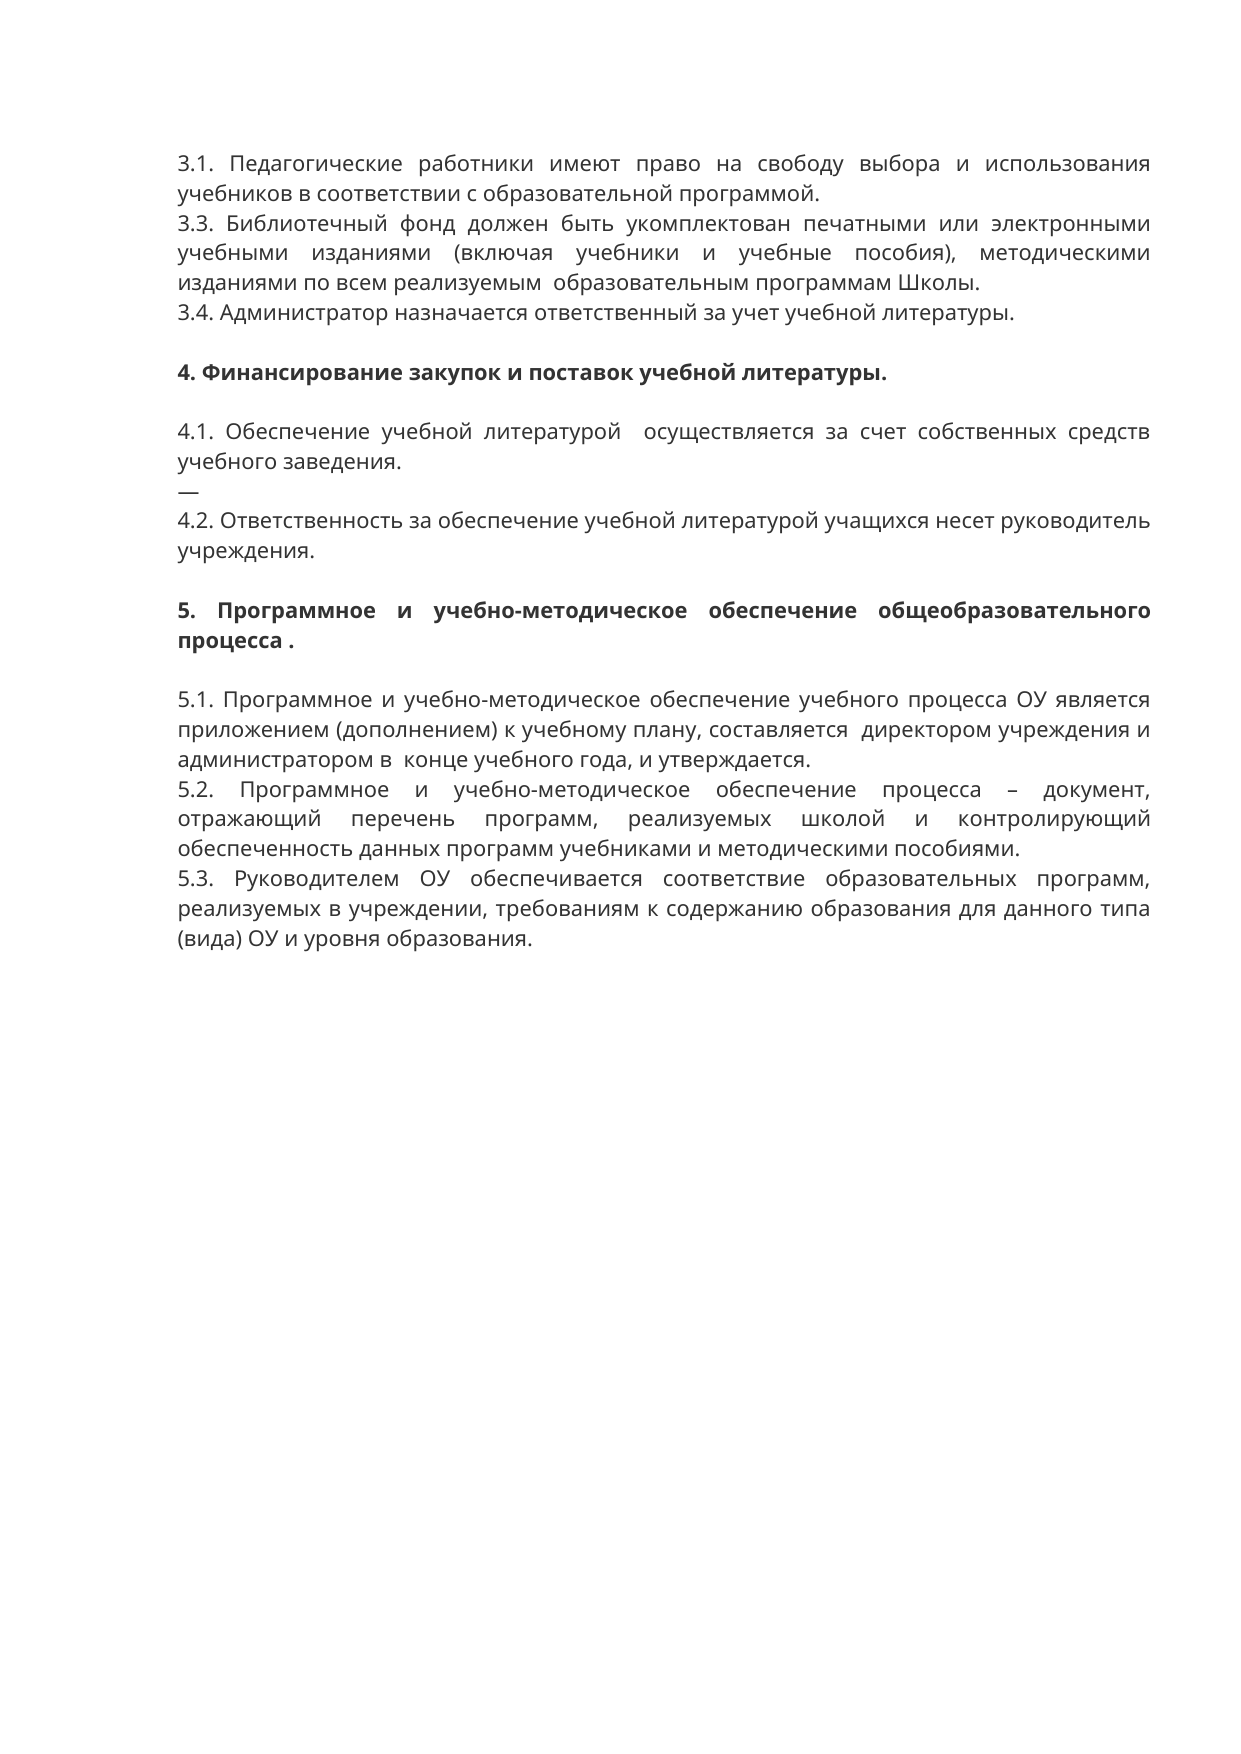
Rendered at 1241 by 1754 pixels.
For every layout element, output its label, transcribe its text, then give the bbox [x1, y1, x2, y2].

text 3.1. Педагогические работники имеют право на свободу выбора и использования учебников в соответствии с образовательной программой. [177, 148, 1152, 207]
text 5. Программное и учебно-методическое обеспечение общеобразовательного процесса . [177, 595, 1152, 654]
text 4.1. Обеспечение учебной литературой осуществляется за счет собственных средств учебного заведения. [177, 416, 1152, 476]
text 3.4. Администратор назначается ответственный за учет учебной литературы. [177, 297, 1152, 327]
text 4. Финансирование закупок и поставок учебной литературы. [177, 356, 1152, 386]
text 4.2. Ответственность за обеспечение учебной литературой учащихся несет руководитель учреждения. [177, 505, 1152, 565]
text 5.2. Программное и учебно-методическое обеспечение процесса – документ, отражающий перечень программ, реализуемых школой и контролирующий обеспеченность данных программ учебниками и методическими пособиями. [177, 773, 1152, 863]
text — [177, 476, 1152, 505]
text 5.3. Руководителем ОУ обеспечивается соответствие образовательных программ, реализуемых в учреждении, требованиям к содержанию образования для данного типа (вида) ОУ и уровня образования. [177, 863, 1152, 952]
text 3.3. Библиотечный фонд должен быть укомплектован печатными или электронными учебными изданиями (включая учебники и учебные пособия), методическими изданиями по всем реализуемым образовательным программам Школы. [177, 207, 1152, 297]
text 5.1. Программное и учебно-методическое обеспечение учебного процесса ОУ является приложением (дополнением) к учебному плану, составляется директором учреждения и администратором в конце учебного года, и утверждается. [177, 684, 1152, 773]
